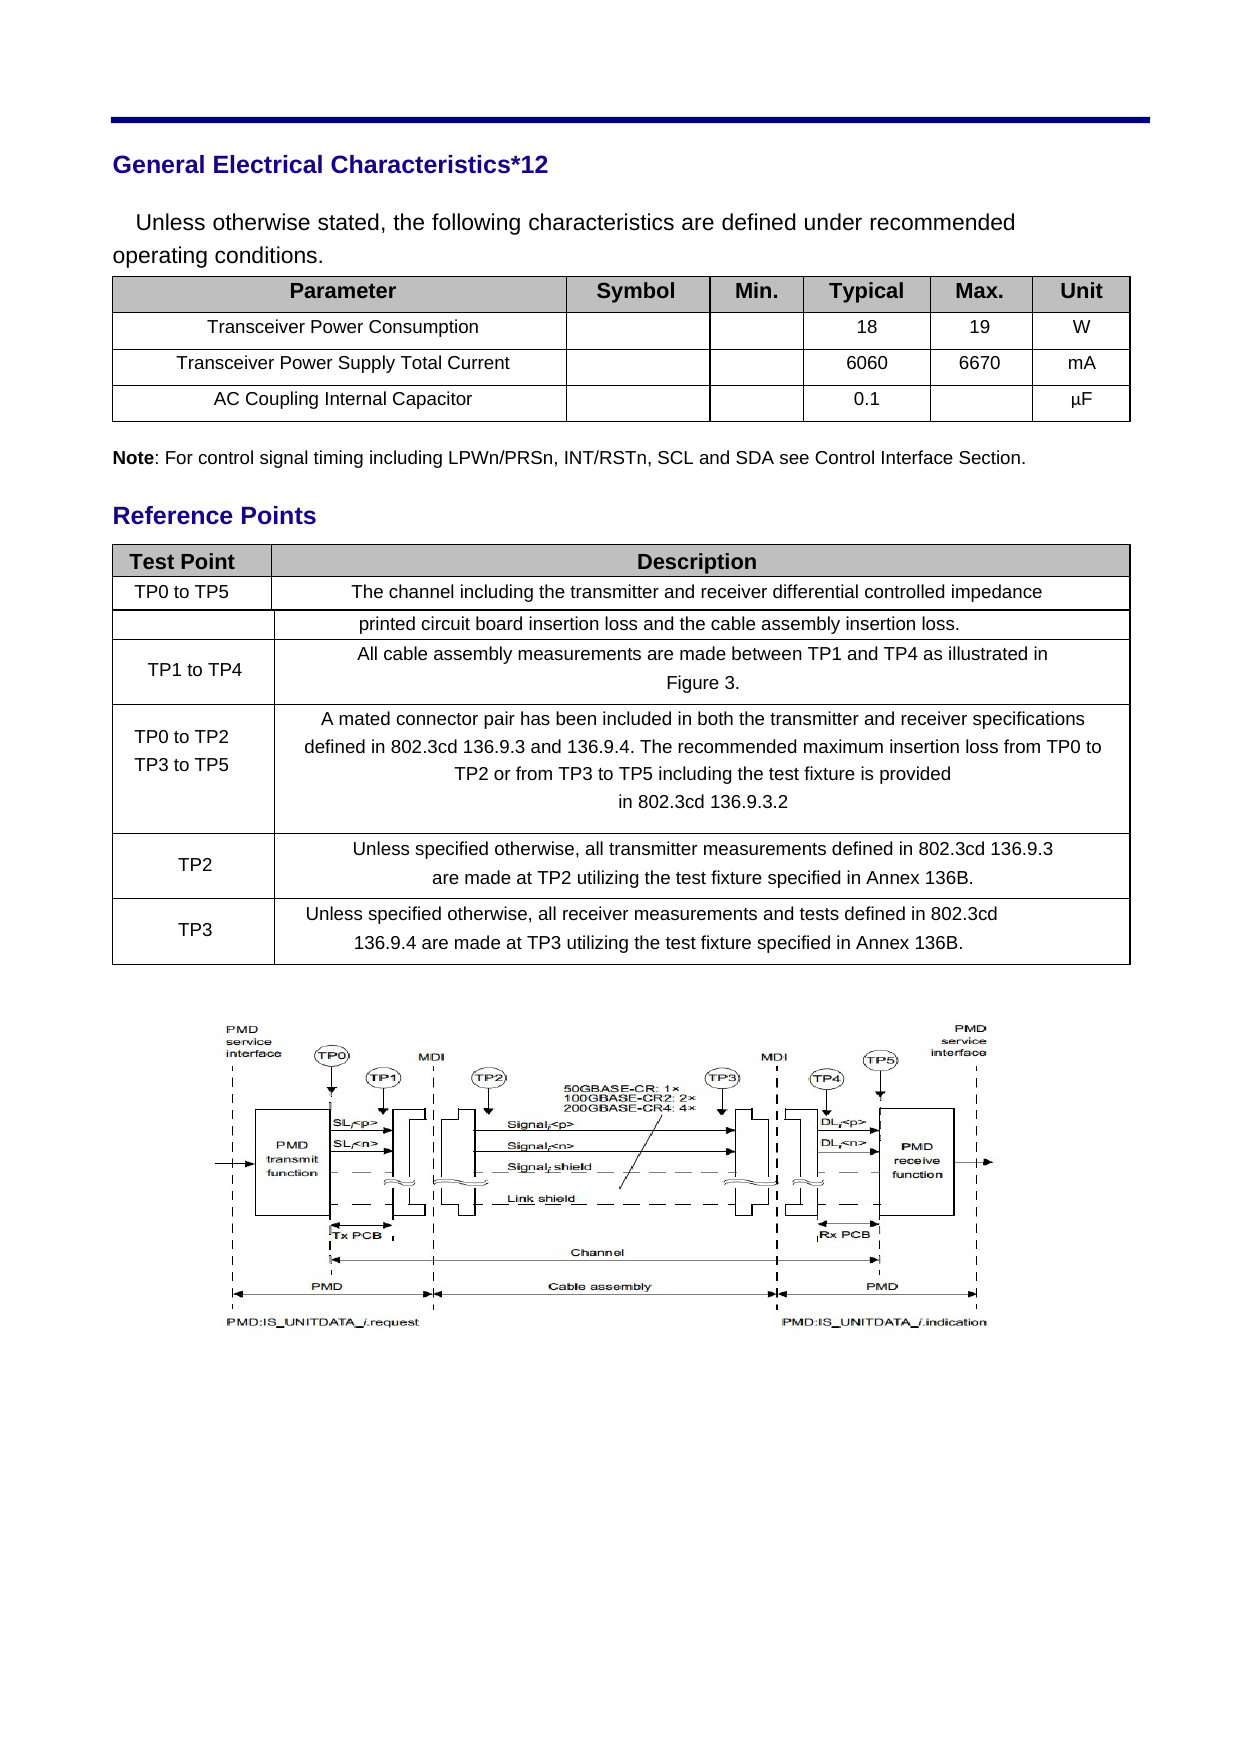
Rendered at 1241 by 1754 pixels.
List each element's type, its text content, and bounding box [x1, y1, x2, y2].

table_header Max. [931, 277, 1032, 312]
table_cell Unless specified otherwise, all transmitter measurements defined in 802.3cd 136.9.3 are made at TP2 utilizing the test fixture specified in Annex 136B. [275, 834, 1129, 898]
table_header Min. [711, 277, 803, 312]
table_cell [711, 313, 803, 348]
table_cell Transceiver Power Consumption [113, 313, 566, 348]
text Unless otherwise stated, the following characteristics are defined under recommended operating conditions. [112, 209, 1016, 269]
table_header Symbol [567, 277, 709, 312]
picture [192, 1013, 1017, 1342]
table_cell mA [1033, 350, 1129, 384]
text Note: For control signal timing including LPWn/PRSn, INT/RSTn, SCL and SDA see Control Interface Section. [112, 447, 1128, 469]
table_cell TP1 to TP4 [113, 640, 274, 703]
table_cell [711, 350, 803, 384]
table_header printed circuit board insertion loss and the cable assembly insertion loss. [275, 611, 1129, 638]
table_header Typical [804, 277, 930, 312]
table_cell 0.1 [804, 386, 930, 421]
table_cell [567, 313, 709, 348]
table_cell The channel including the transmitter and receiver differential controlled impedance [272, 577, 1129, 609]
table_cell Unless specified otherwise, all receiver measurements and tests defined in 802.3cd 136.9.4 are made at TP3 utilizing the test fixture specified in Annex 136B. [275, 899, 1129, 963]
table_cell TP0 to TP2 TP3 to TP5 [113, 705, 274, 833]
table_cell W [1033, 313, 1129, 348]
table_cell All cable assembly measurements are made between TP1 and TP4 as illustrated in Figure 3. [275, 640, 1129, 703]
table_cell 6670 [931, 350, 1032, 384]
table_cell Transceiver Power Supply Total Current [113, 350, 566, 384]
table_cell [711, 386, 803, 421]
table_header Parameter [113, 277, 566, 312]
table_cell AC Coupling Internal Capacitor [113, 386, 566, 421]
text General Electrical Characteristics*12 [112, 150, 1128, 179]
table_cell μF [1033, 386, 1129, 421]
table_header [113, 611, 274, 638]
table_cell A mated connector pair has been included in both the transmitter and receiver specifications defined in 802.3cd 136.9.3 and 136.9.4. The recommended maximum insertion loss from TP0 to TP2 or from TP3 to TP5 including the test fixture is provided in 802.3cd 136.9.3.2 [275, 705, 1129, 833]
table_cell [931, 386, 1032, 421]
table_header Test Point [113, 545, 271, 576]
table_cell TP3 [113, 899, 274, 963]
table_cell 18 [804, 313, 930, 348]
table_cell [567, 350, 709, 384]
table_cell 6060 [804, 350, 930, 384]
table_header Unit [1033, 277, 1129, 312]
text Reference Points [112, 501, 1128, 530]
table_header Description [272, 545, 1129, 576]
table_cell TP0 to TP5 [113, 577, 271, 609]
table_cell [567, 386, 709, 421]
table_cell TP2 [113, 834, 274, 898]
table_cell 19 [931, 313, 1032, 348]
